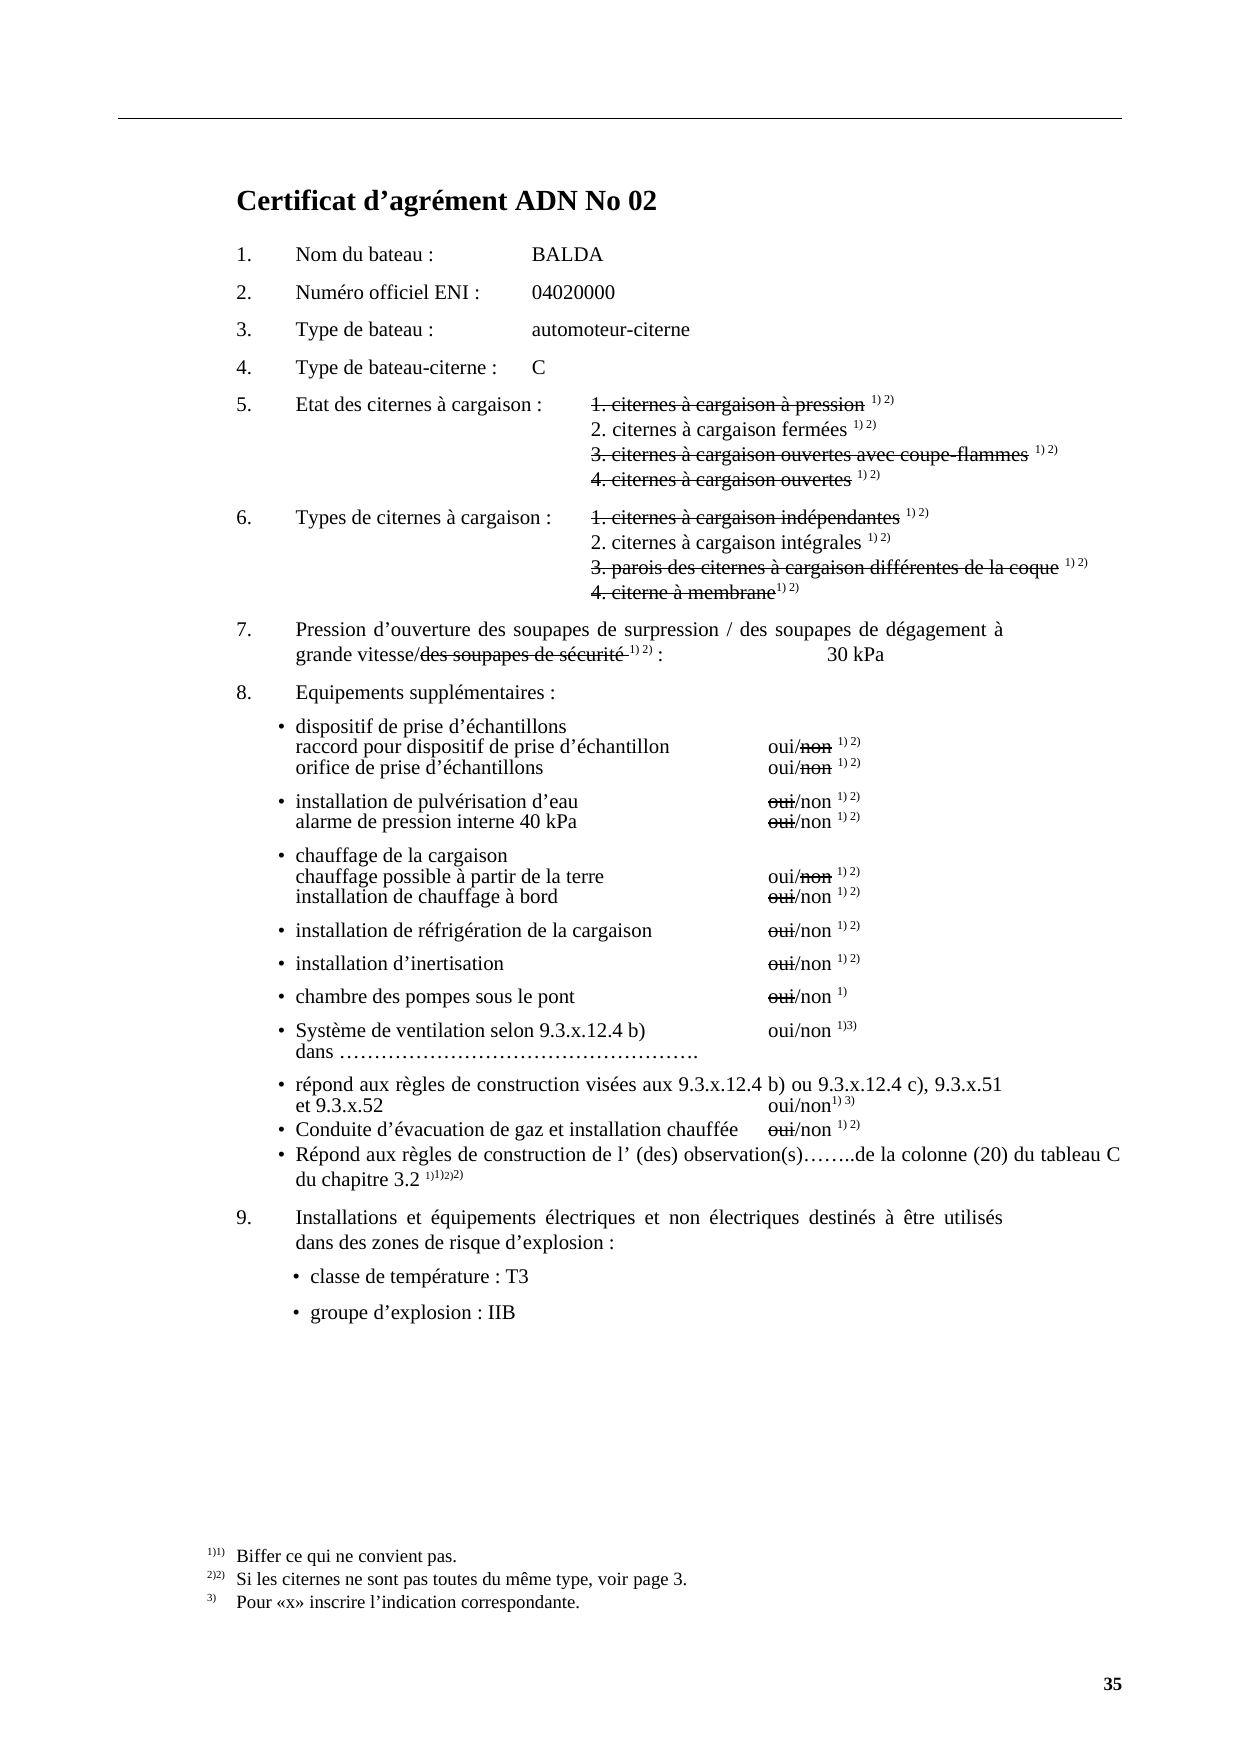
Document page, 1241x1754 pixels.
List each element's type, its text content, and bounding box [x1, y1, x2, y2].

list installation de réfrigération de la cargaison oui/non 1) 2) [278, 921, 1004, 941]
text 7. Pression d’ouverture des soupapes de surpression / des soupapes de dégagement à grande vitesse/des soupapes de sécurité 1) 2) : 30 kPa [236, 616, 1004, 666]
list classe de température : T3 [292, 1266, 1004, 1287]
list orifice de prise d’échantillons oui/non 1) 2) [266, 758, 1122, 779]
text 4. citerne à membrane1) 2) [502, 579, 1152, 604]
list installation de chauffage à bord oui/non 1) 2) [266, 887, 1122, 908]
list installation d’inertisation oui/non 1) 2) [278, 954, 1004, 975]
list chambre des pompes sous le pont oui/non 1) [278, 987, 1004, 1008]
list alarme de pression interne 40 kPa oui/non 1) 2) [207, 812, 1122, 833]
list répond aux règles de construction visées aux 9.3.x.12.4 b) ou 9.3.x.12.4 c), 9.3.x.51 et 9.3.x.52 oui/non1) 3) [278, 1075, 1004, 1116]
list chauffage possible à partir de la terre oui/non 1) 2) [266, 866, 1122, 887]
text 2. citernes à cargaison intégrales 1) 2) [591, 529, 1122, 554]
text 9. Installations et équipements électriques et non électriques destinés à être utilisés dans des zones de risque d’explosion : [236, 1204, 1004, 1254]
text 2. citernes à cargaison fermées 1) 2) [502, 416, 1122, 441]
text 3. citernes à cargaison ouvertes avec coupe-flammes 1) 2) [591, 441, 1122, 466]
text Certificat d’agrément ADN No 02 [118, 185, 1004, 216]
text 2. Numéro officiel ENI : 04020000 [236, 279, 1004, 304]
text 4. Type de bateau-citerne : C [236, 354, 1004, 379]
list chauffage de la cargaison [278, 846, 1004, 866]
text 6. Types de citernes à cargaison : 1. citernes à cargaison indépendantes 1) 2) [236, 504, 1004, 529]
text 1. Nom du bateau : BALDA [236, 241, 1004, 266]
text 3. Type de bateau : automoteur-citerne [236, 316, 1004, 341]
text 5. Etat des citernes à cargaison : 1. citernes à cargaison à pression 1) 2) [236, 391, 1004, 416]
text Conduite d’évacuation de gaz et installation chauffée oui/non 1) 2) [278, 1116, 1122, 1141]
text 4. citernes à cargaison ouvertes 1) 2) [591, 466, 1122, 491]
list Système de ventilation selon 9.3.x.12.4 b) oui/non 1)3) [278, 1021, 1004, 1041]
list raccord pour dispositif de prise d’échantillon oui/non 1) 2) [266, 737, 1122, 758]
text Répond aux règles de construction de l’ (des) observation(s)……..de la colonne (20) du tableau C du chapitre 3.2 1)2) [278, 1141, 1122, 1191]
text 3. parois des citernes à cargaison différentes de la coque 1) 2) [591, 554, 1122, 579]
text 8. Equipements supplémentaires : [236, 679, 1004, 704]
text dans ……………………………………………. [207, 1041, 1122, 1062]
list dispositif de prise d’échantillons [278, 716, 1004, 737]
list installation de pulvérisation d’eau oui/non 1) 2) [278, 791, 1004, 812]
list groupe d’explosion : IIB [292, 1300, 1004, 1324]
